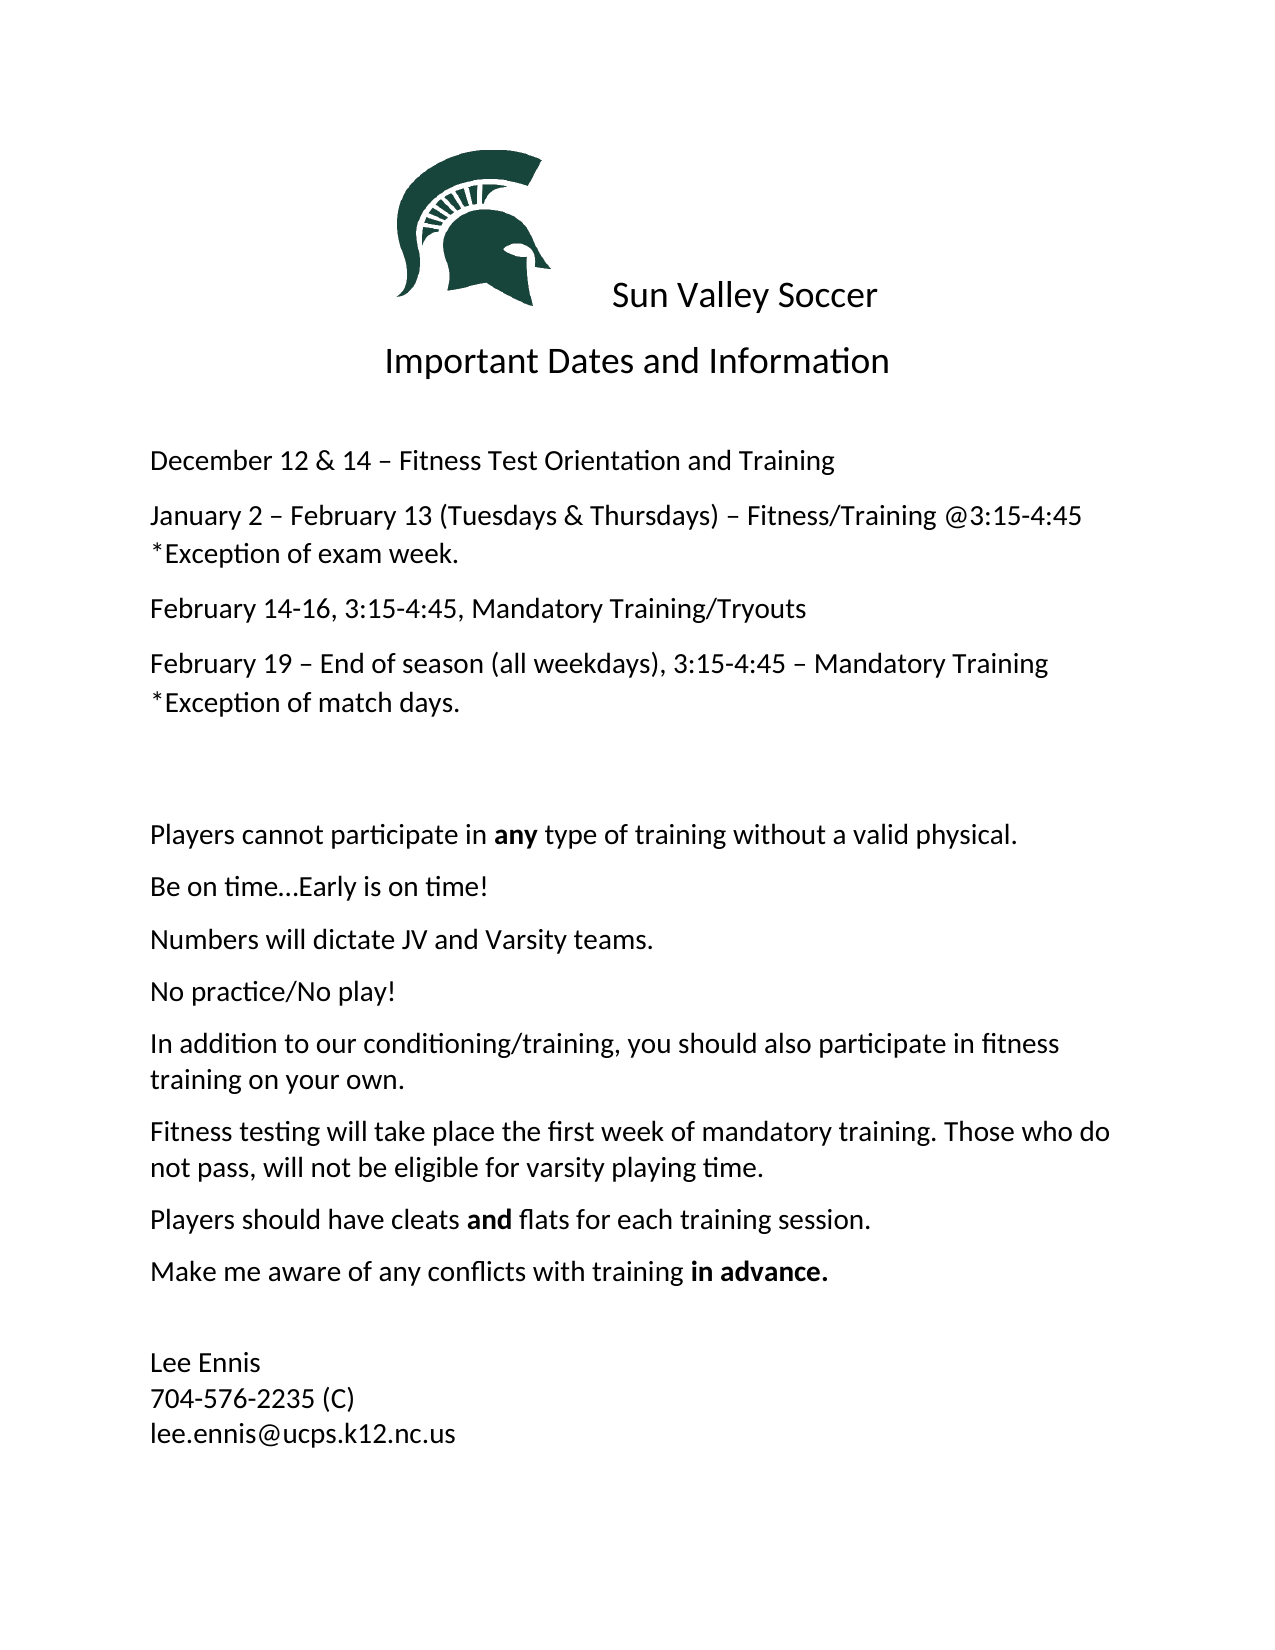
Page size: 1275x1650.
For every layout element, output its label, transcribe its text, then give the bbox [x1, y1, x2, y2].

text Important Dates and Information [150, 337, 1125, 383]
text Lee Ennis 704-576-2235 (C) lee.ennis@ucps.k12.nc.us [150, 1344, 1125, 1451]
text Be on time…Early is on time! [150, 868, 1125, 904]
text Sun Valley Soccer [150, 150, 1125, 317]
text Numbers will dictate JV and Varsity teams. [150, 921, 1125, 956]
text No practice/No play! [150, 973, 1125, 1009]
picture [396, 150, 553, 308]
text Players cannot participate in any type of training without a valid physical. [150, 816, 1125, 852]
text December 12 & 14 – Fitness Test Orientation and Training [150, 442, 1125, 477]
text January 2 – February 13 (Tuesdays & Thursdays) – Fitness/Training @3:15-4:45 *Exception of exam week. [150, 497, 1125, 571]
text Players should have cleats and flats for each training session. [150, 1201, 1125, 1237]
text In addition to our conditioning/training, you should also participate in fitness training on your own. [150, 1025, 1125, 1097]
text Fitness testing will take place the first week of mandatory training. Those who do not pass, will not be eligible for varsity playing time. [150, 1113, 1125, 1184]
text Make me aware of any conflicts with training in advance. [150, 1253, 1125, 1289]
text February 19 – End of season (all weekdays), 3:15-4:45 – Mandatory Training *Exception of match days. [150, 646, 1125, 720]
text February 14-16, 3:15-4:45, Mandatory Training/Tryouts [150, 591, 1125, 626]
